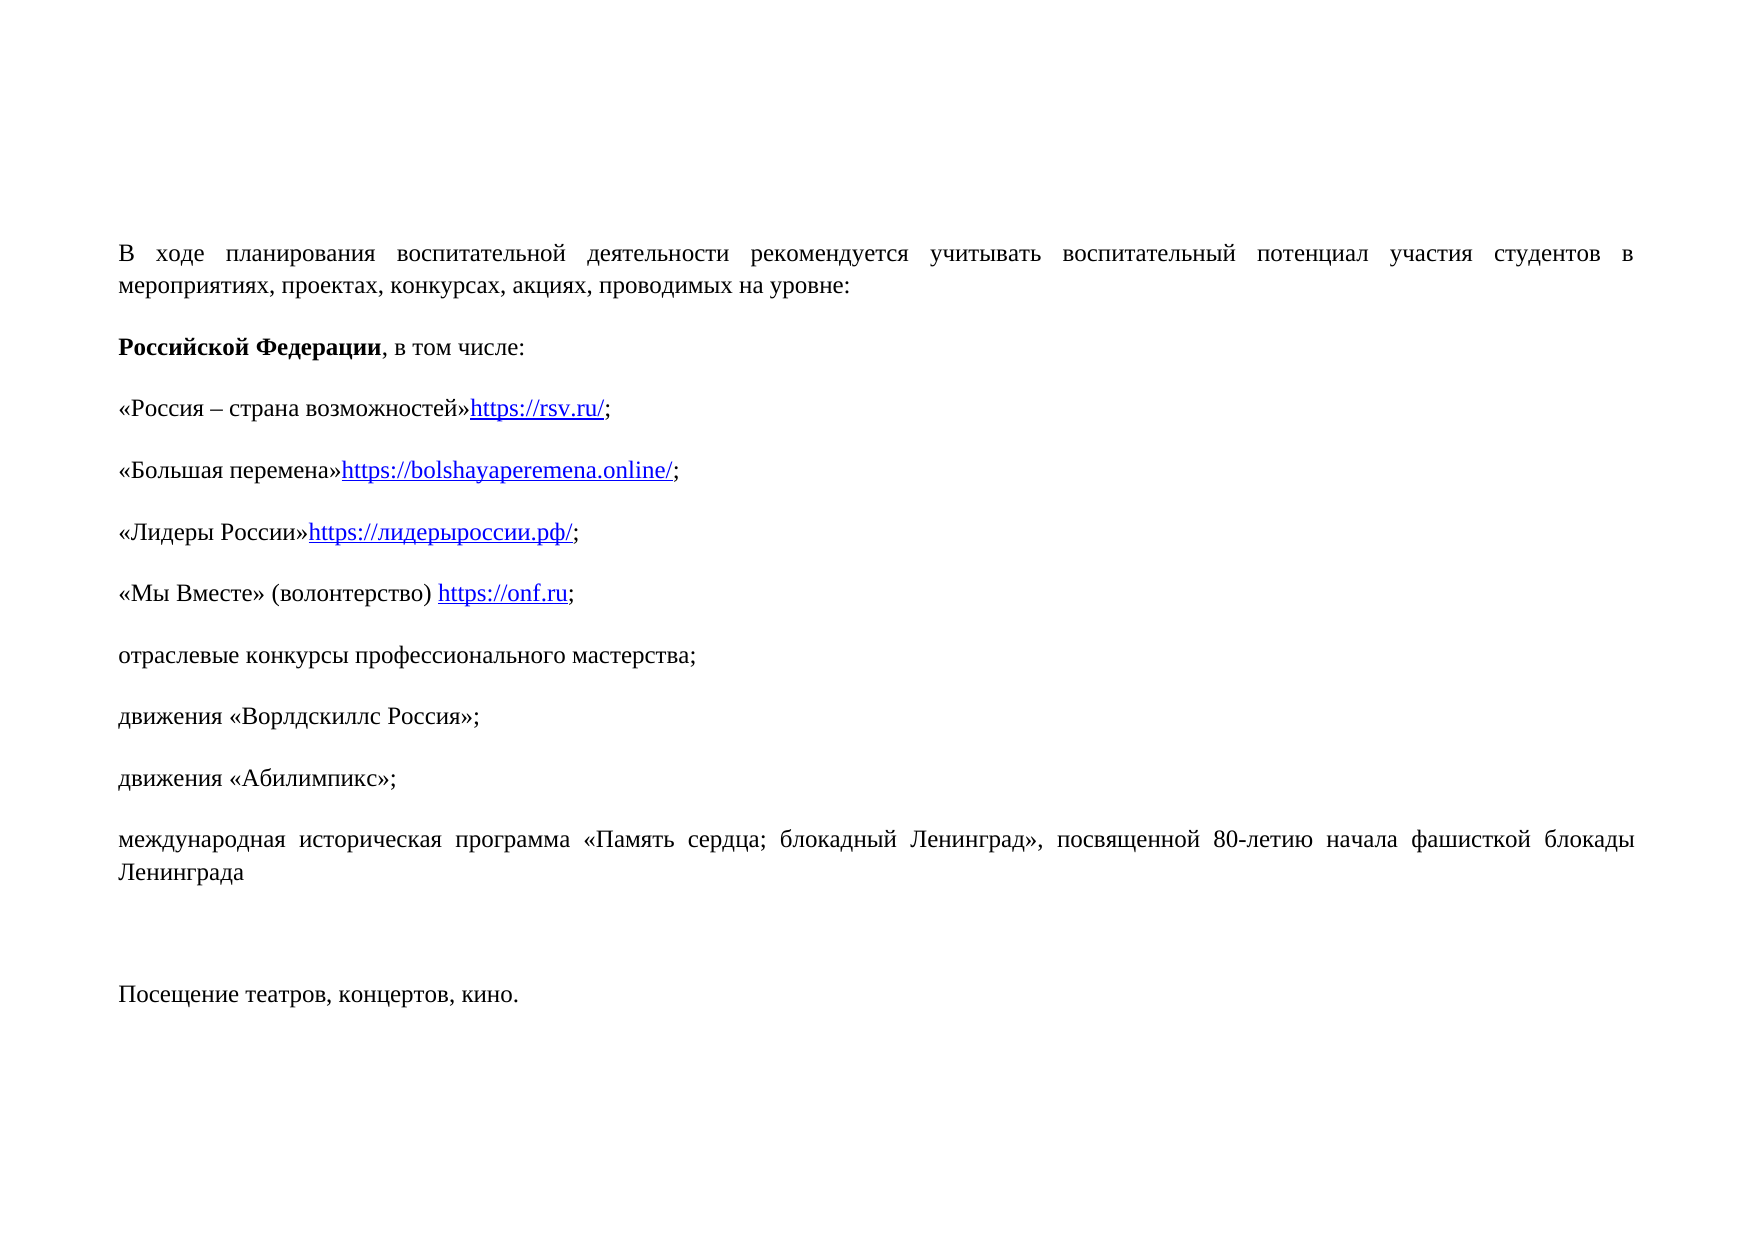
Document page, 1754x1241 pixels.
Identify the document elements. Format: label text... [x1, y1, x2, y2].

text отраслевые конкурсы профессионального мастерства; [118, 640, 1636, 668]
text «Лидеры России»https://лидерыроссии.рф/; [118, 517, 1636, 545]
text «Россия – страна возможностей»https://rsv.ru/; [118, 393, 1636, 422]
text «Большая перемена»https://bolshayaperemena.online/; [118, 455, 1636, 484]
text Российской Федерации, в том числе: [118, 332, 1636, 361]
text В ходе планирования воспитательной деятельности рекомендуется учитывать воспитательный потенциал участия студентов в мероприятиях, проектах, конкурсах, акциях, проводимых на уровне: [118, 238, 1636, 299]
text «Мы Вместе» (волонтерство) https://onf.ru; [118, 578, 1636, 607]
text Посещение театров, концертов, кино. [118, 979, 1636, 1008]
text движения «Ворлдскиллс Россия»; [118, 701, 1636, 730]
text движения «Абилимпикс»; [118, 763, 1636, 792]
text международная историческая программа «Память сердца; блокадный Ленинград», посвященной 80-летию начала фашисткой блокады Ленинграда [118, 824, 1636, 886]
